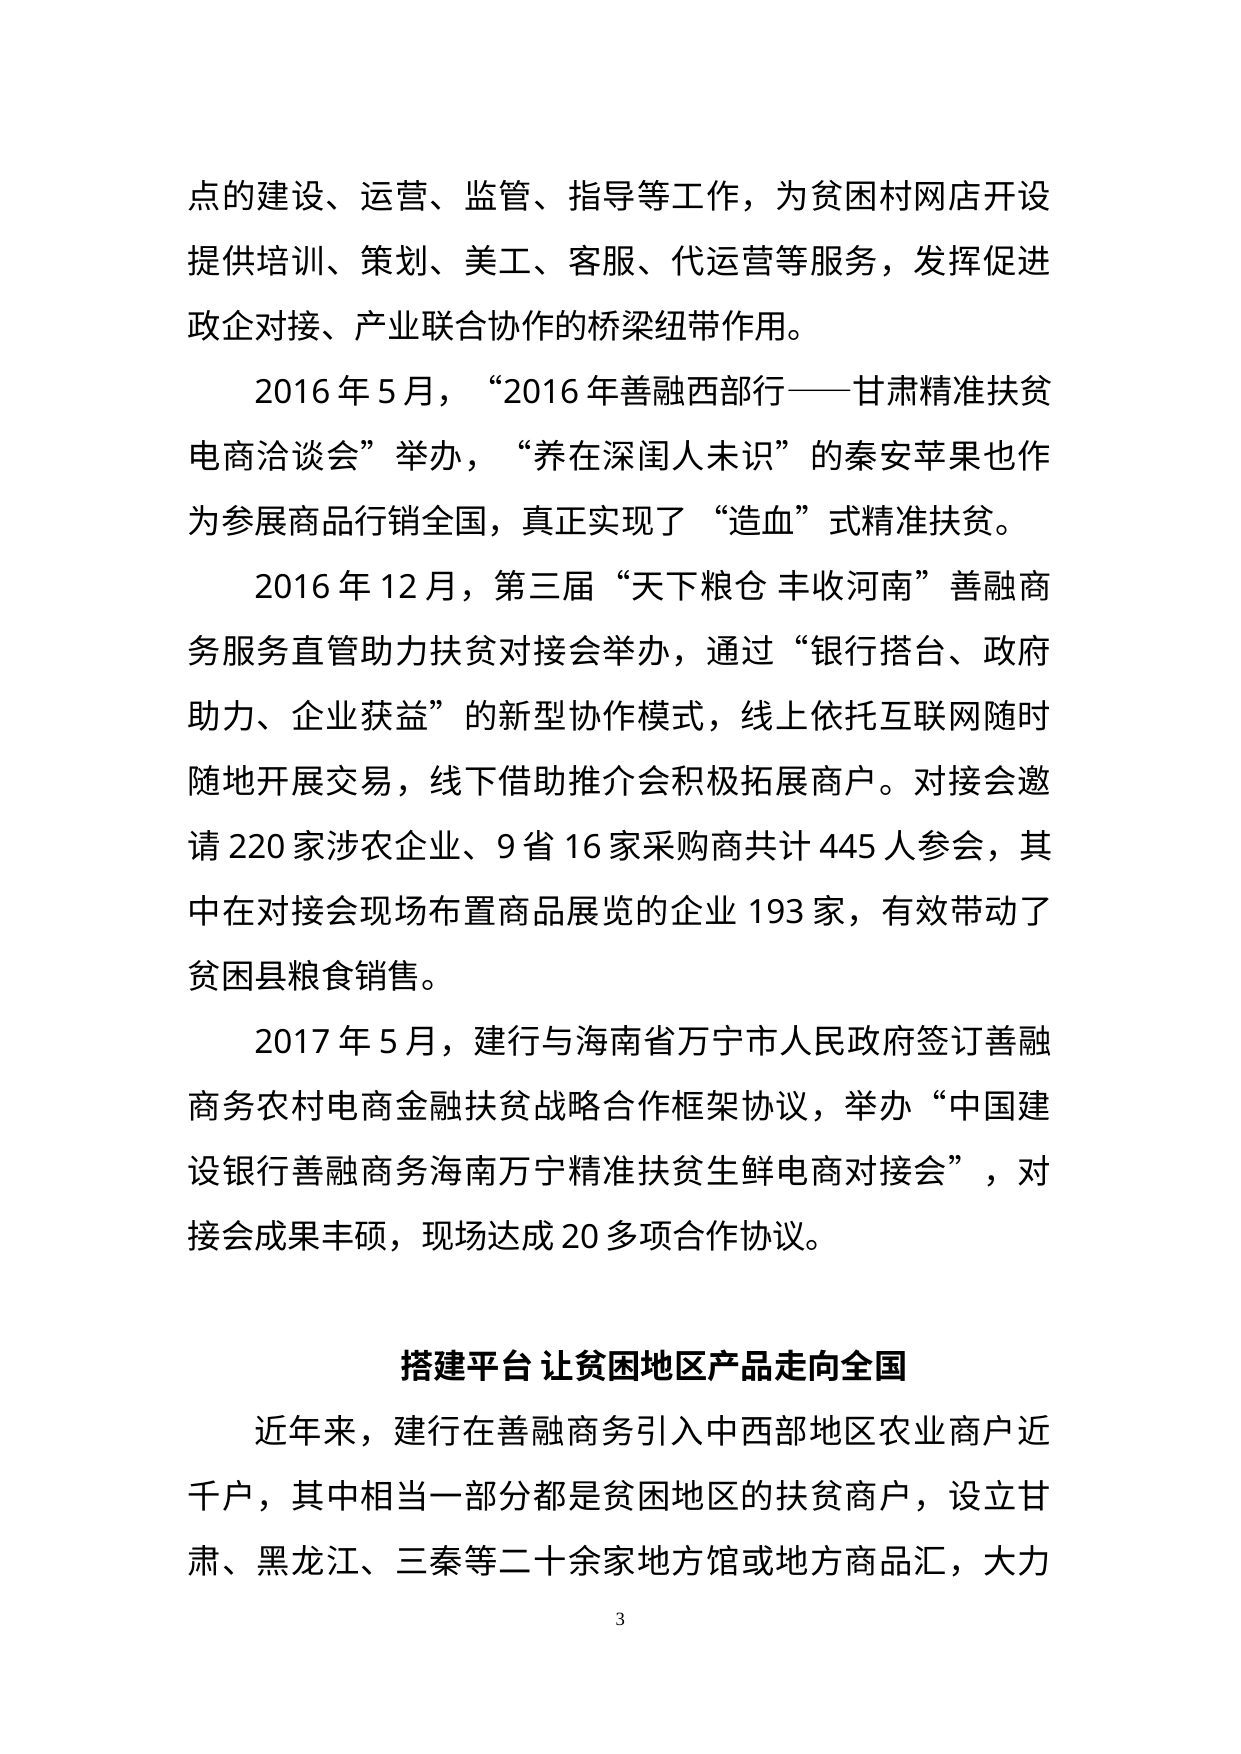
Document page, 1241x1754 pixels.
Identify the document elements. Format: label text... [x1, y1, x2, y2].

text 2017年5月，建行与海南省万宁市人民政府签订善融商务农村电商金融扶贫战略合作框架协议，举办“中国建设银行善融商务海南万宁精准扶贫生鲜电商对接会”，对接会成果丰硕，现场达成20多项合作协议。 [187, 1007, 1053, 1267]
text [187, 1397, 1053, 1592]
text 2016年12月，第三届“天下粮仓 丰收河南”善融商务服务直管助力扶贫对接会举办，通过“银行搭台、政府助力、企业获益”的新型协作模式，线上依托互联网随时随地开展交易，线下借助推介会积极拓展商户。对接会邀请220家涉农企业、9省16家采购商共计445人参会，其中在对接会现场布置商品展览的企业193家，有效带动了贫困县粮食销售。 [187, 552, 1053, 1007]
text 2016年5月，“2016年善融西部行——甘肃精准扶贫电商洽谈会”举办，“养在深闺人未识”的秦安苹果也作为参展商品行销全国，真正实现了 “造血”式精准扶贫。 [187, 357, 1053, 552]
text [187, 162, 1053, 357]
list 搭建平台 让贫困地区产品走向全国 [187, 1332, 1053, 1397]
